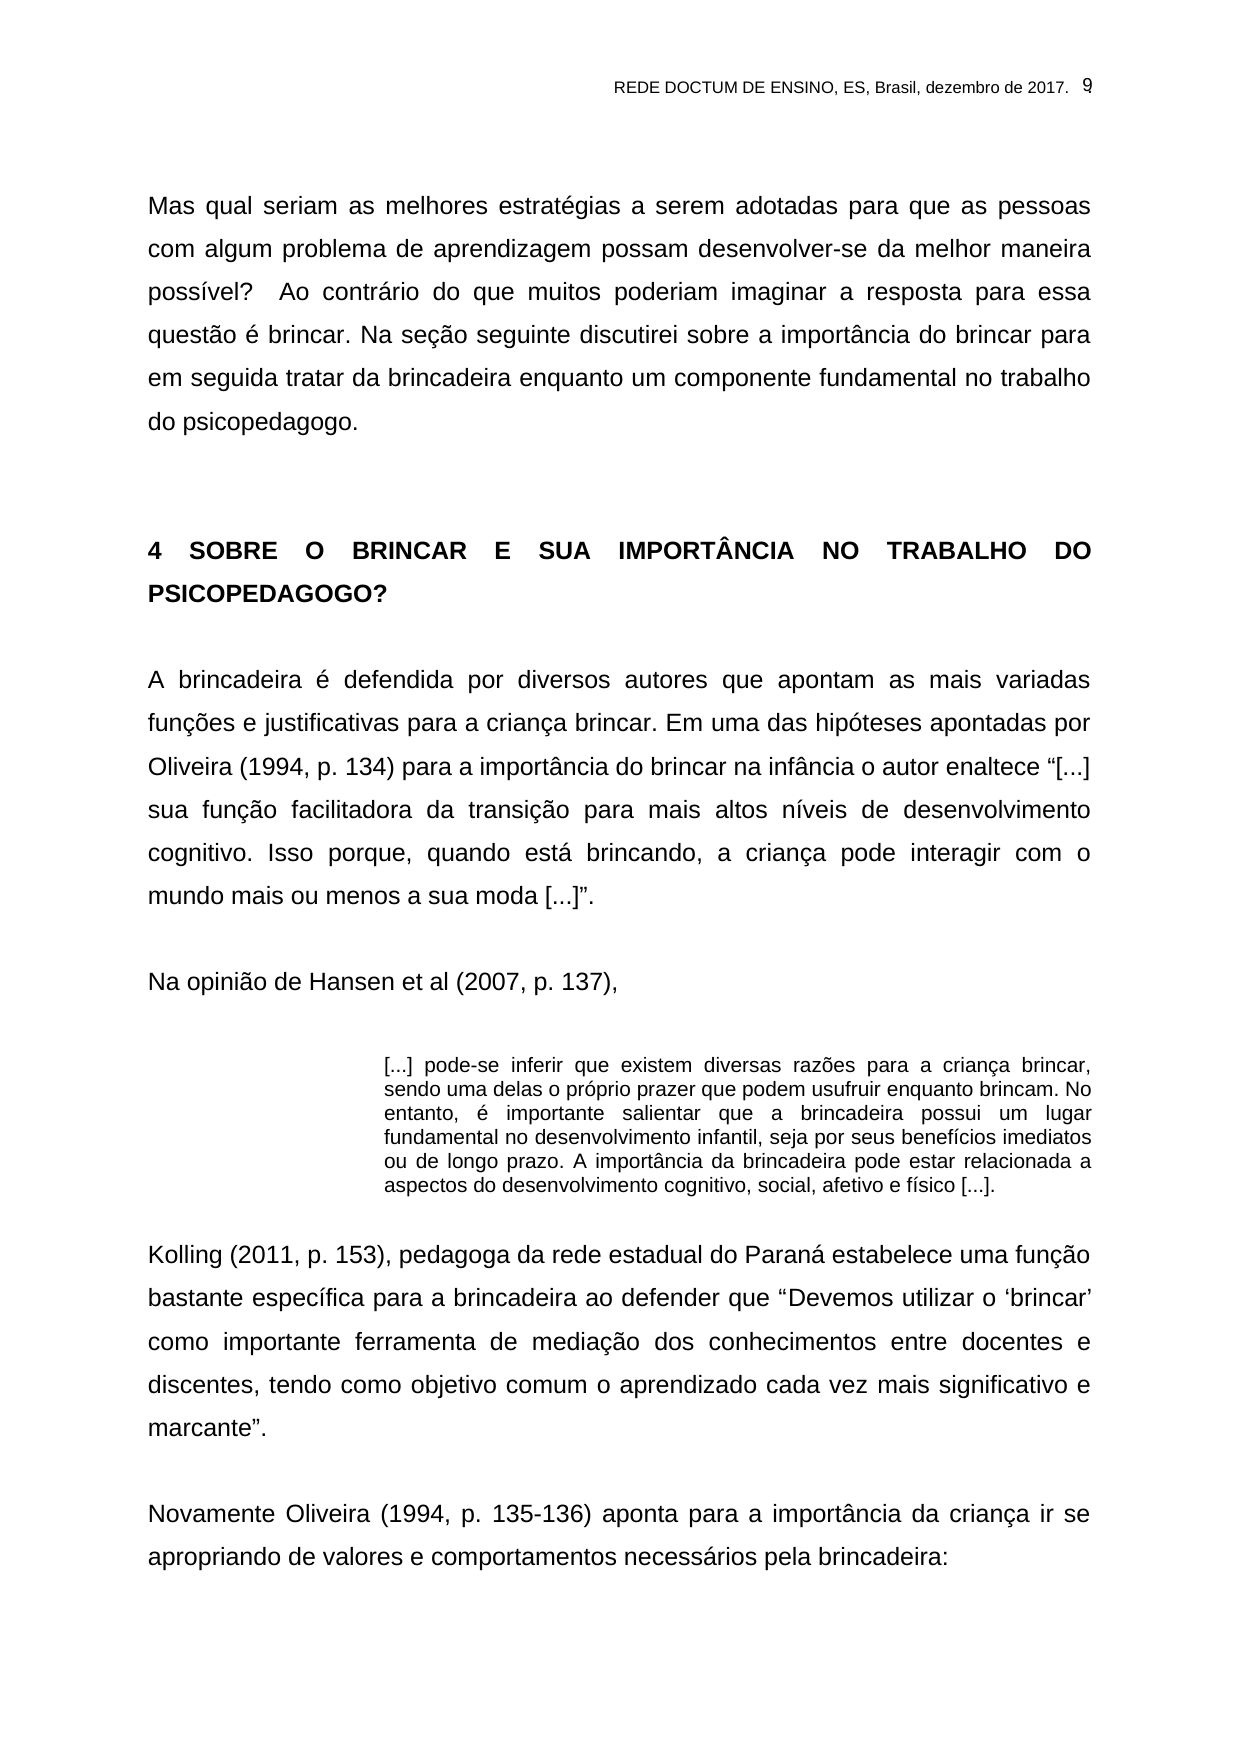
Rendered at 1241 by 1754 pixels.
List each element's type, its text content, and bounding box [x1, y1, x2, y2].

text Novamente Oliveira (1994, p. 135-136) aponta para a importância da criança ir se apropriando de valores e comportamentos necessários pela brincadeira: [148, 1499, 1092, 1571]
text Na opinião de Hansen et al (2007, p. 137), [148, 967, 1092, 996]
text Kolling (2011, p. 153), pedagoga da rede estadual do Paraná estabelece uma função bastante específica para a brincadeira ao defender que “Devemos utilizar o ‘brincar’ como importante ferramenta de mediação dos conhecimentos entre docentes e discentes, tendo como objetivo comum o aprendizado cada vez mais significativo e marcante”. [148, 1240, 1092, 1441]
text 4 SOBRE O BRINCAR E SUA IMPORTÂNCIA NO TRABALHO DO PSICOPEDAGOGO? [148, 536, 1092, 608]
text Mas qual seriam as melhores estratégias a serem adotadas para que as pessoas com algum problema de aprendizagem possam desenvolver-se da melhor maneira possível? Ao contrário do que muitos poderiam imaginar a resposta para essa questão é brincar. Na seção seguinte discutirei sobre a importância do brincar para em seguida tratar da brincadeira enquanto um componente fundamental no trabalho do psicopedagogo. [148, 191, 1092, 435]
text A brincadeira é defendida por diversos autores que apontam as mais variadas funções e justificativas para a criança brincar. Em uma das hipóteses apontadas por Oliveira (1994, p. 134) para a importância do brincar na infância o autor enaltece “[...] sua função facilitadora da transição para mais altos níveis de desenvolvimento cognitivo. Isso porque, quando está brincando, a criança pode interagir com o mundo mais ou menos a sua moda [...]”. [148, 665, 1092, 909]
text [...] pode-se inferir que existem diversas razões para a criança brincar, sendo uma delas o próprio prazer que podem usufruir enquanto brincam. No entanto, é importante salientar que a brincadeira possui um lugar fundamental no desenvolvimento infantil, seja por seus benefícios imediatos ou de longo prazo. A importância da brincadeira pode estar relacionada a aspectos do desenvolvimento cognitivo, social, afetivo e físico [...]. [384, 1053, 1092, 1197]
